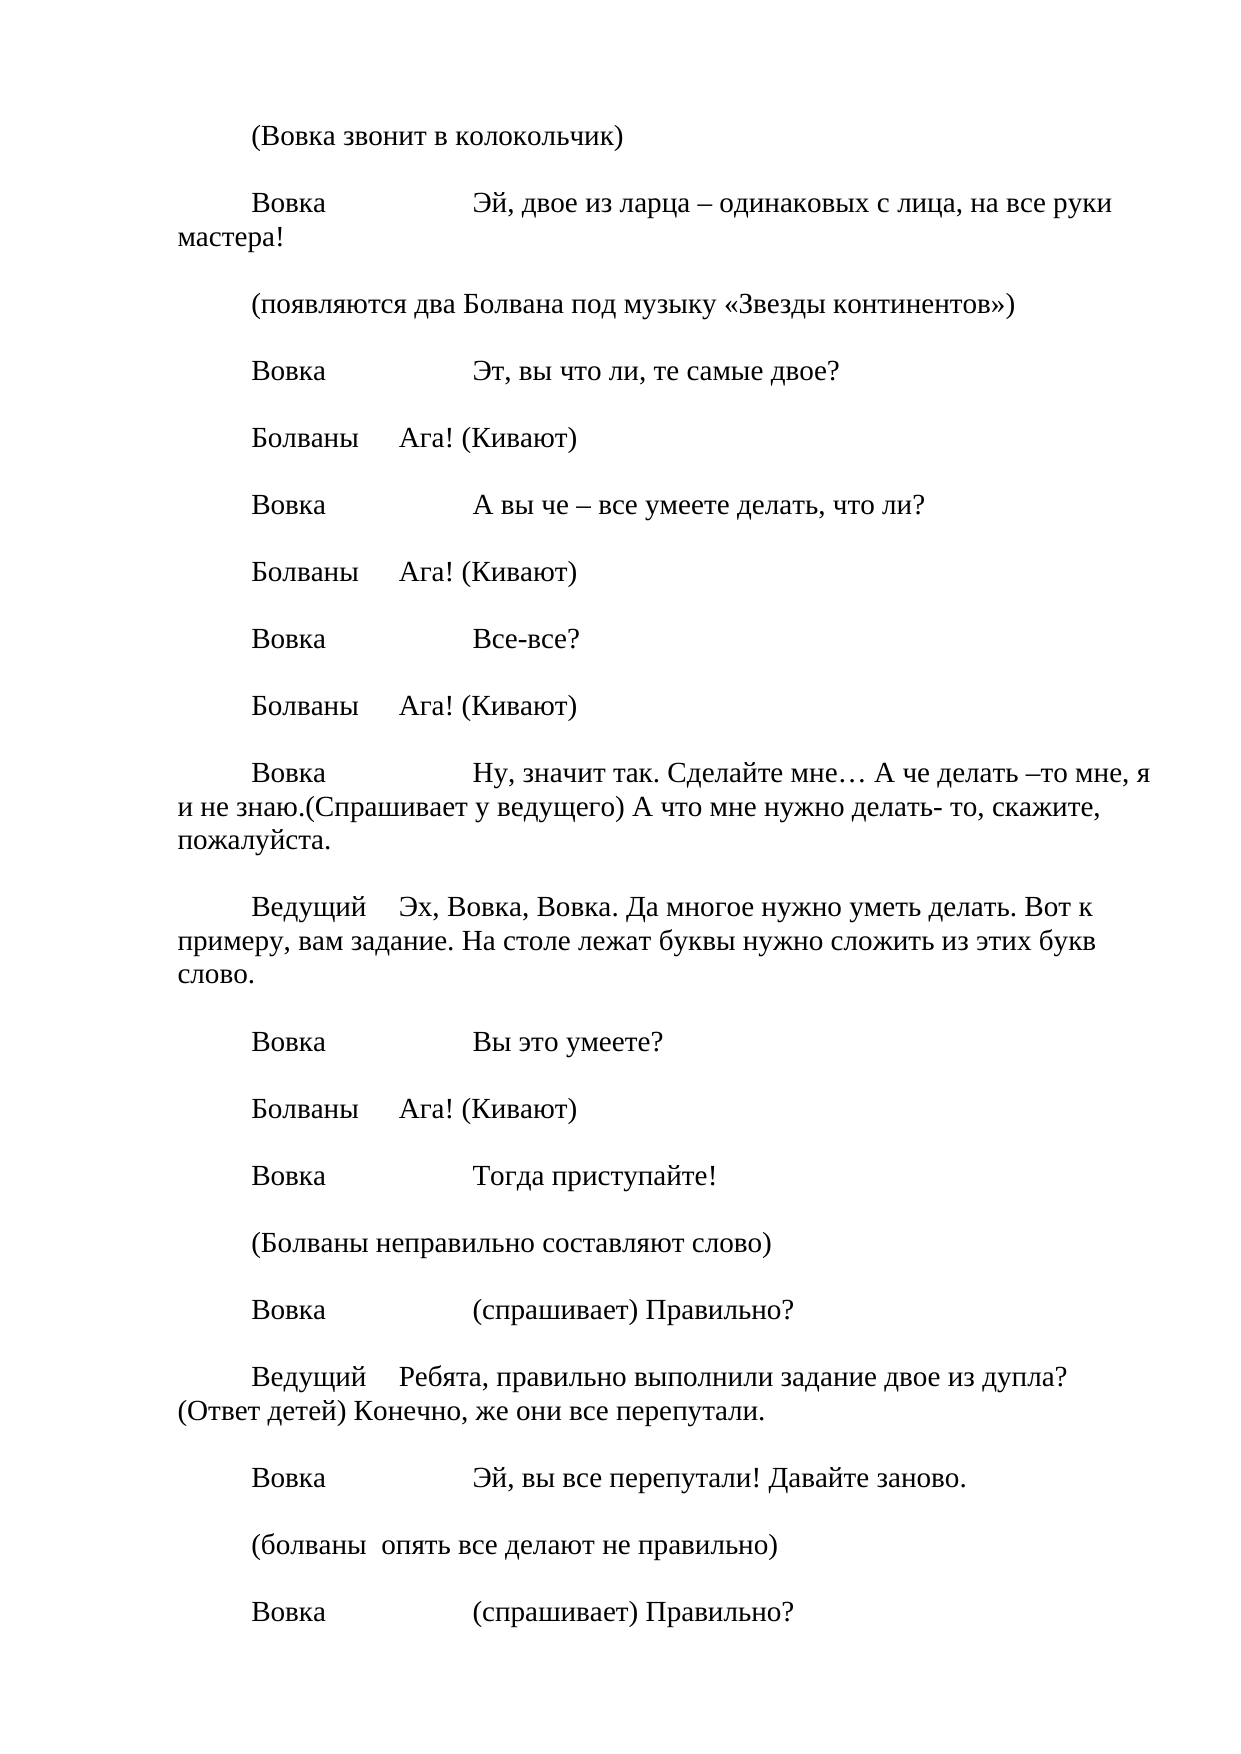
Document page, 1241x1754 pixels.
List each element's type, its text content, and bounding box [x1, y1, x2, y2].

text Вовка Эй, двое из ларца – одинаковых с лица, на все руки мастера! [177, 185, 1152, 252]
text (болваны опять все делают не правильно) [177, 1527, 1152, 1560]
text Болваны Ага! (Кивают) [177, 688, 1152, 722]
text (появляются два Болвана под музыку «Звезды континентов») [177, 286, 1152, 319]
text Вовка Тогда приступайте! [177, 1158, 1152, 1191]
text Вовка Вы это умеете? [177, 1024, 1152, 1057]
text Вовка (спрашивает) Правильно? [177, 1594, 1152, 1627]
text Ведущий Ребята, правильно выполнили задание двое из дупла? (Ответ детей) Конечно, же они все перепутали. [177, 1359, 1152, 1426]
text Вовка (спрашивает) Правильно? [177, 1292, 1152, 1326]
text Вовка Ну, значит так. Сделайте мне… А че делать –то мне, я и не знаю.(Спрашивает у ведущего) А что мне нужно делать- то, скажите, пожалуйста. [177, 755, 1152, 856]
text Болваны Ага! (Кивают) [177, 420, 1152, 453]
text Вовка Эт, вы что ли, те самые двое? [177, 353, 1152, 386]
text Вовка Все-все? [177, 621, 1152, 655]
text Ведущий Эх, Вовка, Вовка. Да многое нужно уметь делать. Вот к примеру, вам задание. На столе лежат буквы нужно сложить из этих букв слово. [177, 889, 1152, 990]
text Вовка Эй, вы все перепутали! Давайте заново. [177, 1460, 1152, 1493]
text (Вовка звонит в колокольчик) [177, 118, 1152, 152]
text Болваны Ага! (Кивают) [177, 1091, 1152, 1124]
text (Болваны неправильно составляют слово) [177, 1225, 1152, 1258]
text Болваны Ага! (Кивают) [177, 554, 1152, 588]
text Вовка А вы че – все умеете делать, что ли? [177, 487, 1152, 521]
